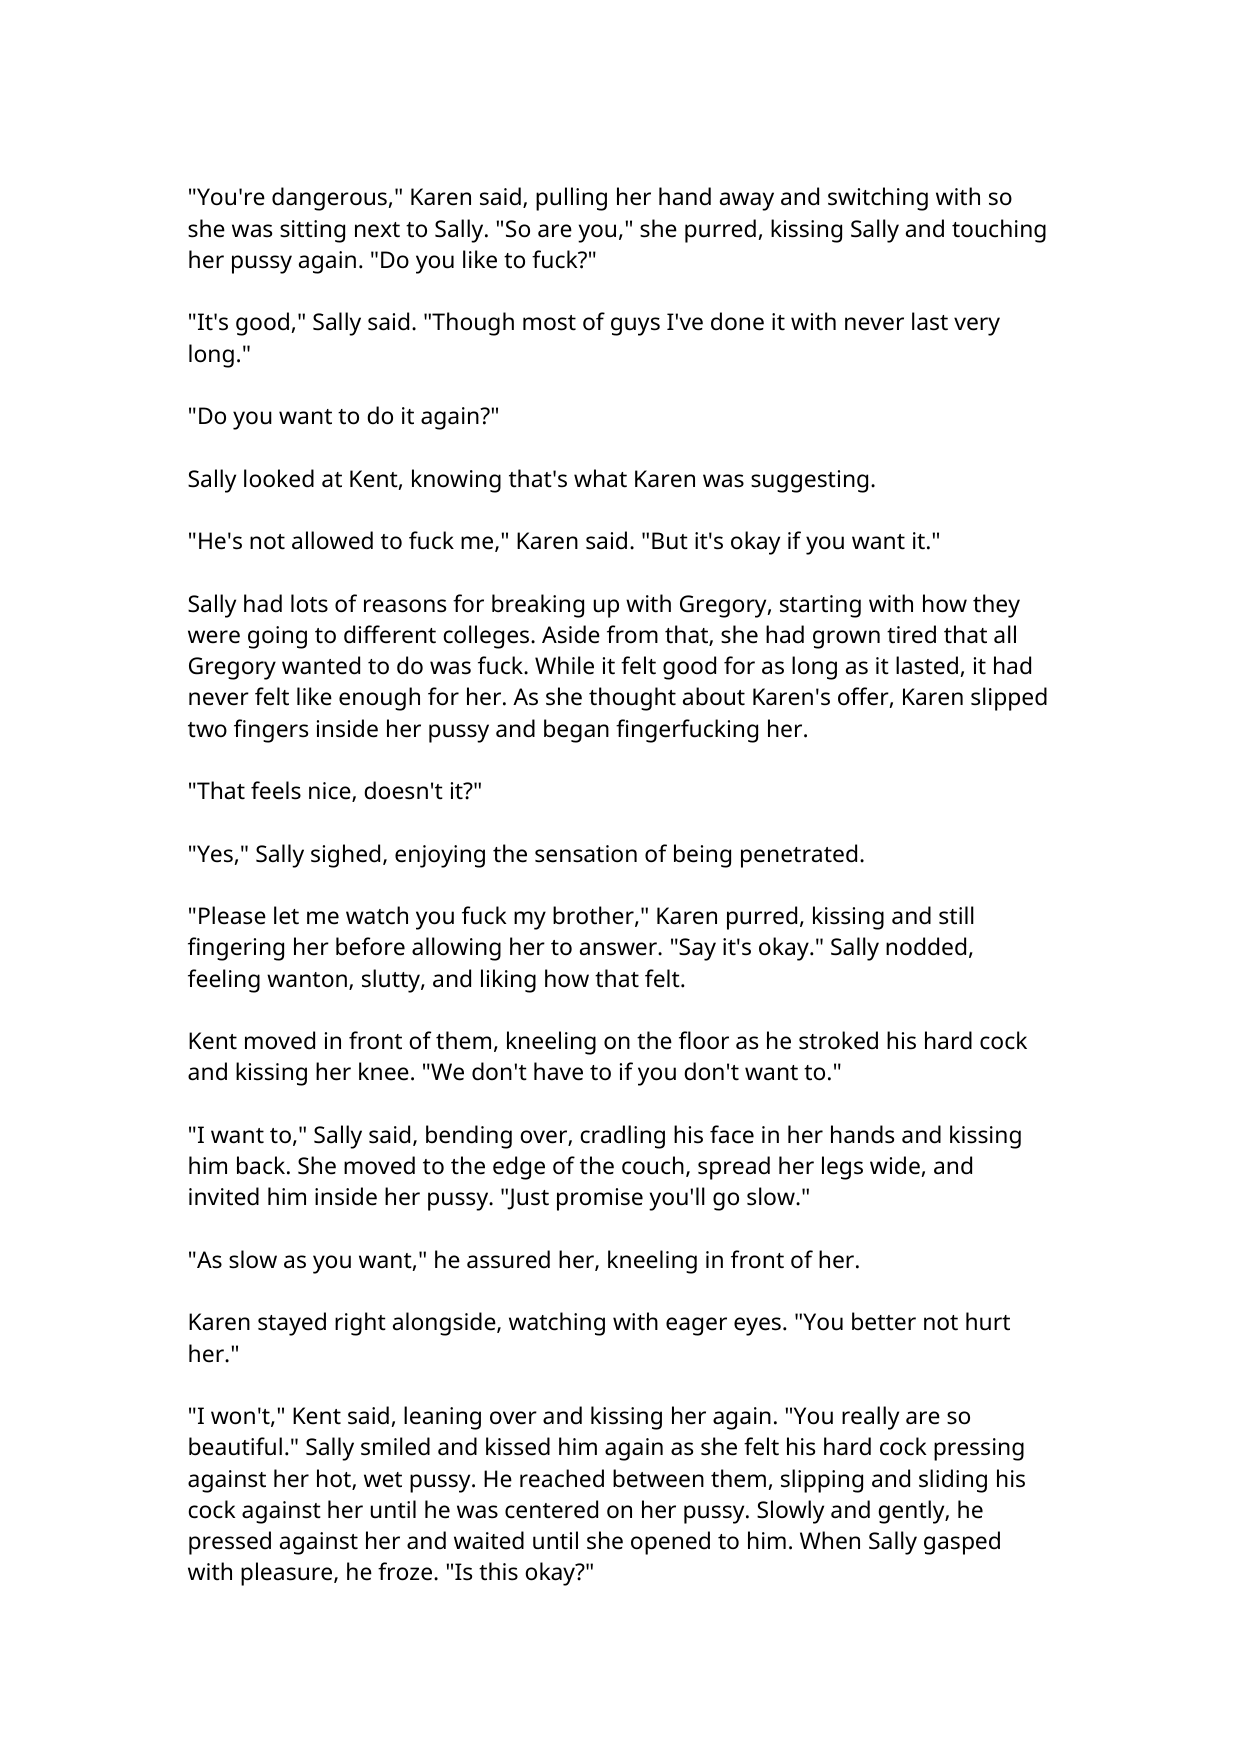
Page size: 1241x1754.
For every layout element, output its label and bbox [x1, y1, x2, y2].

text [187, 150, 1053, 1587]
